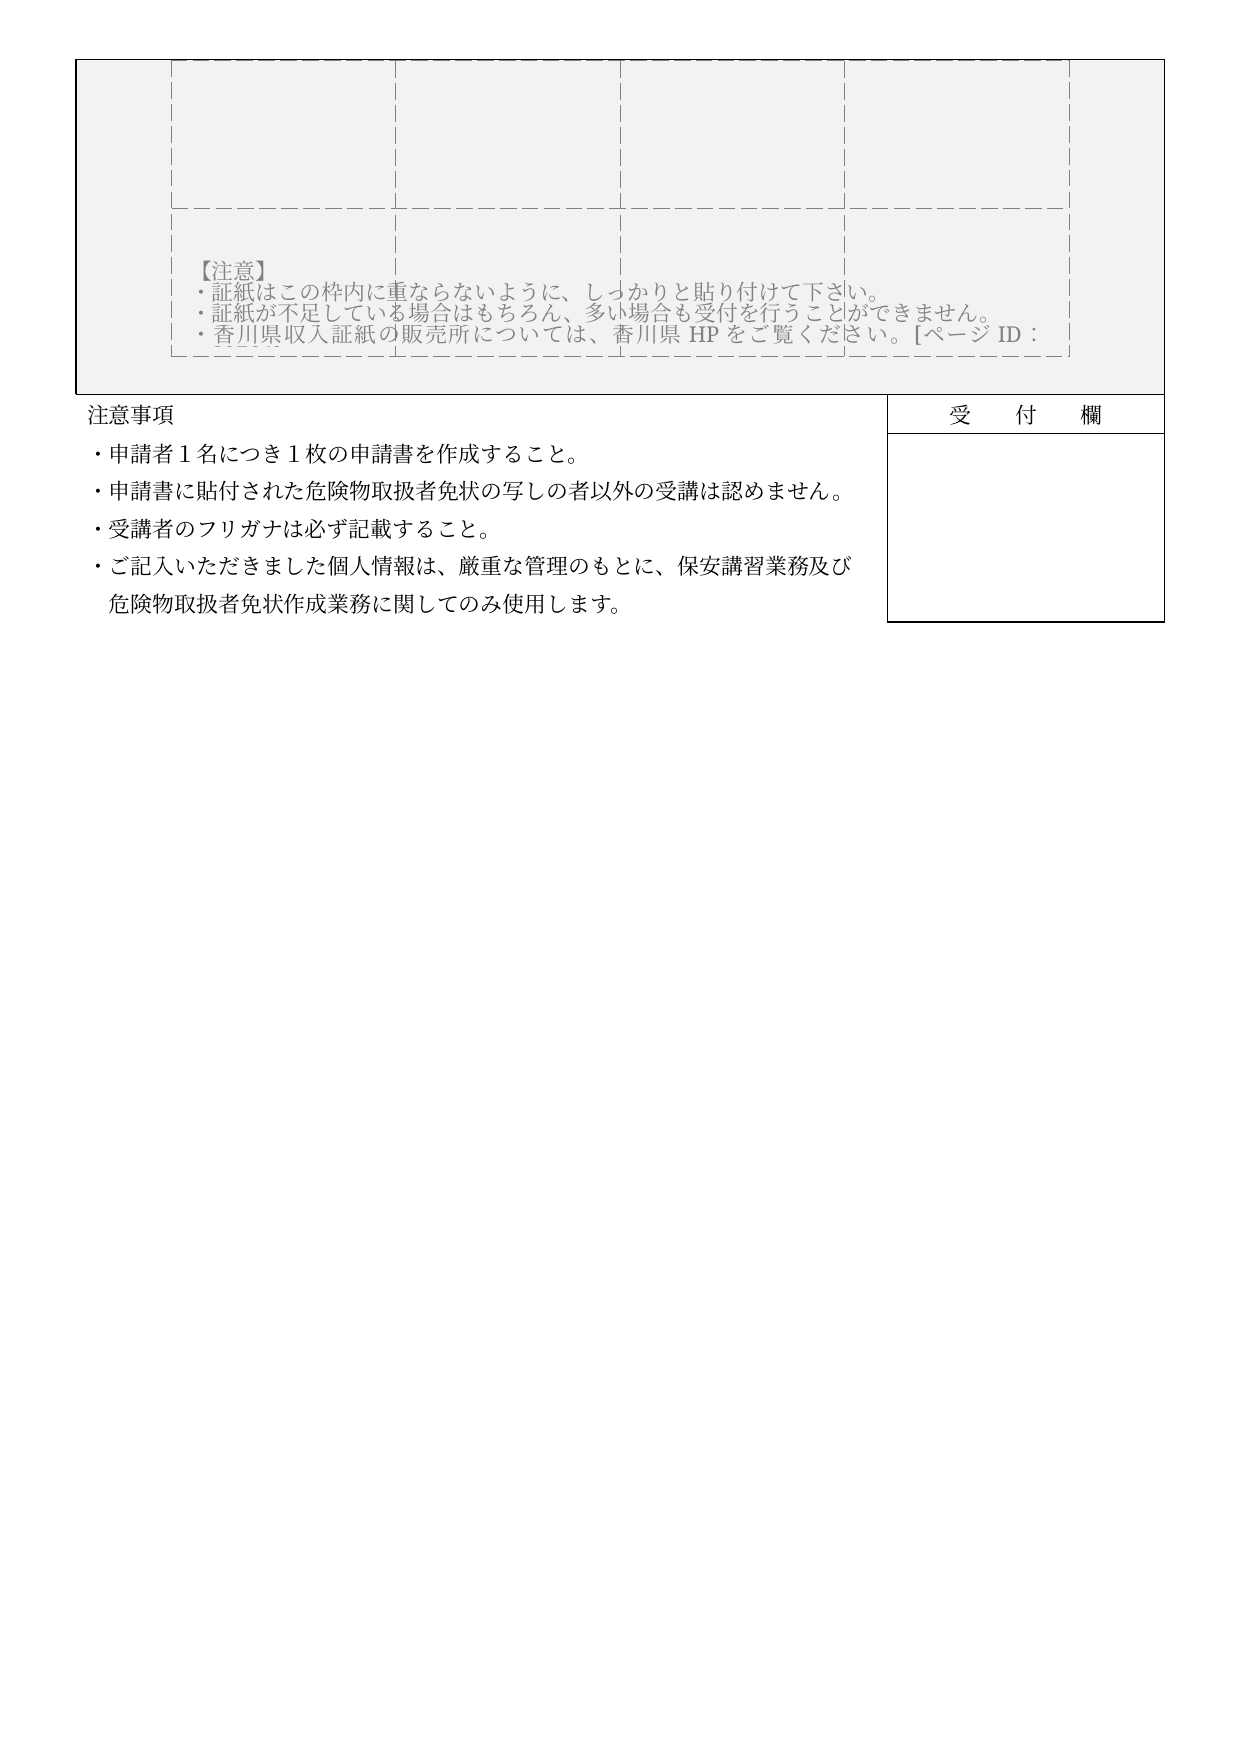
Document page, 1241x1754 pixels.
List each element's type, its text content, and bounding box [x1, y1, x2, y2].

table_cell 注意事項 [76, 395, 887, 433]
table_cell [77, 60, 1164, 394]
table_cell 受 付 欄 [888, 395, 1164, 433]
table_cell [888, 434, 1164, 621]
table_cell ・申請者１名につき１枚の申請書を作成すること。 ・申請書に貼付された危険物取扱者免状の写しの者以外の受講は認めません。 ・受講者のフリガナは必ず記載すること。 ・ご記入いただきました個人情報は、厳重な管理のもとに、保安講習業務及び 危険物取扱者免状作成業務に関してのみ使用します。 [76, 433, 887, 621]
